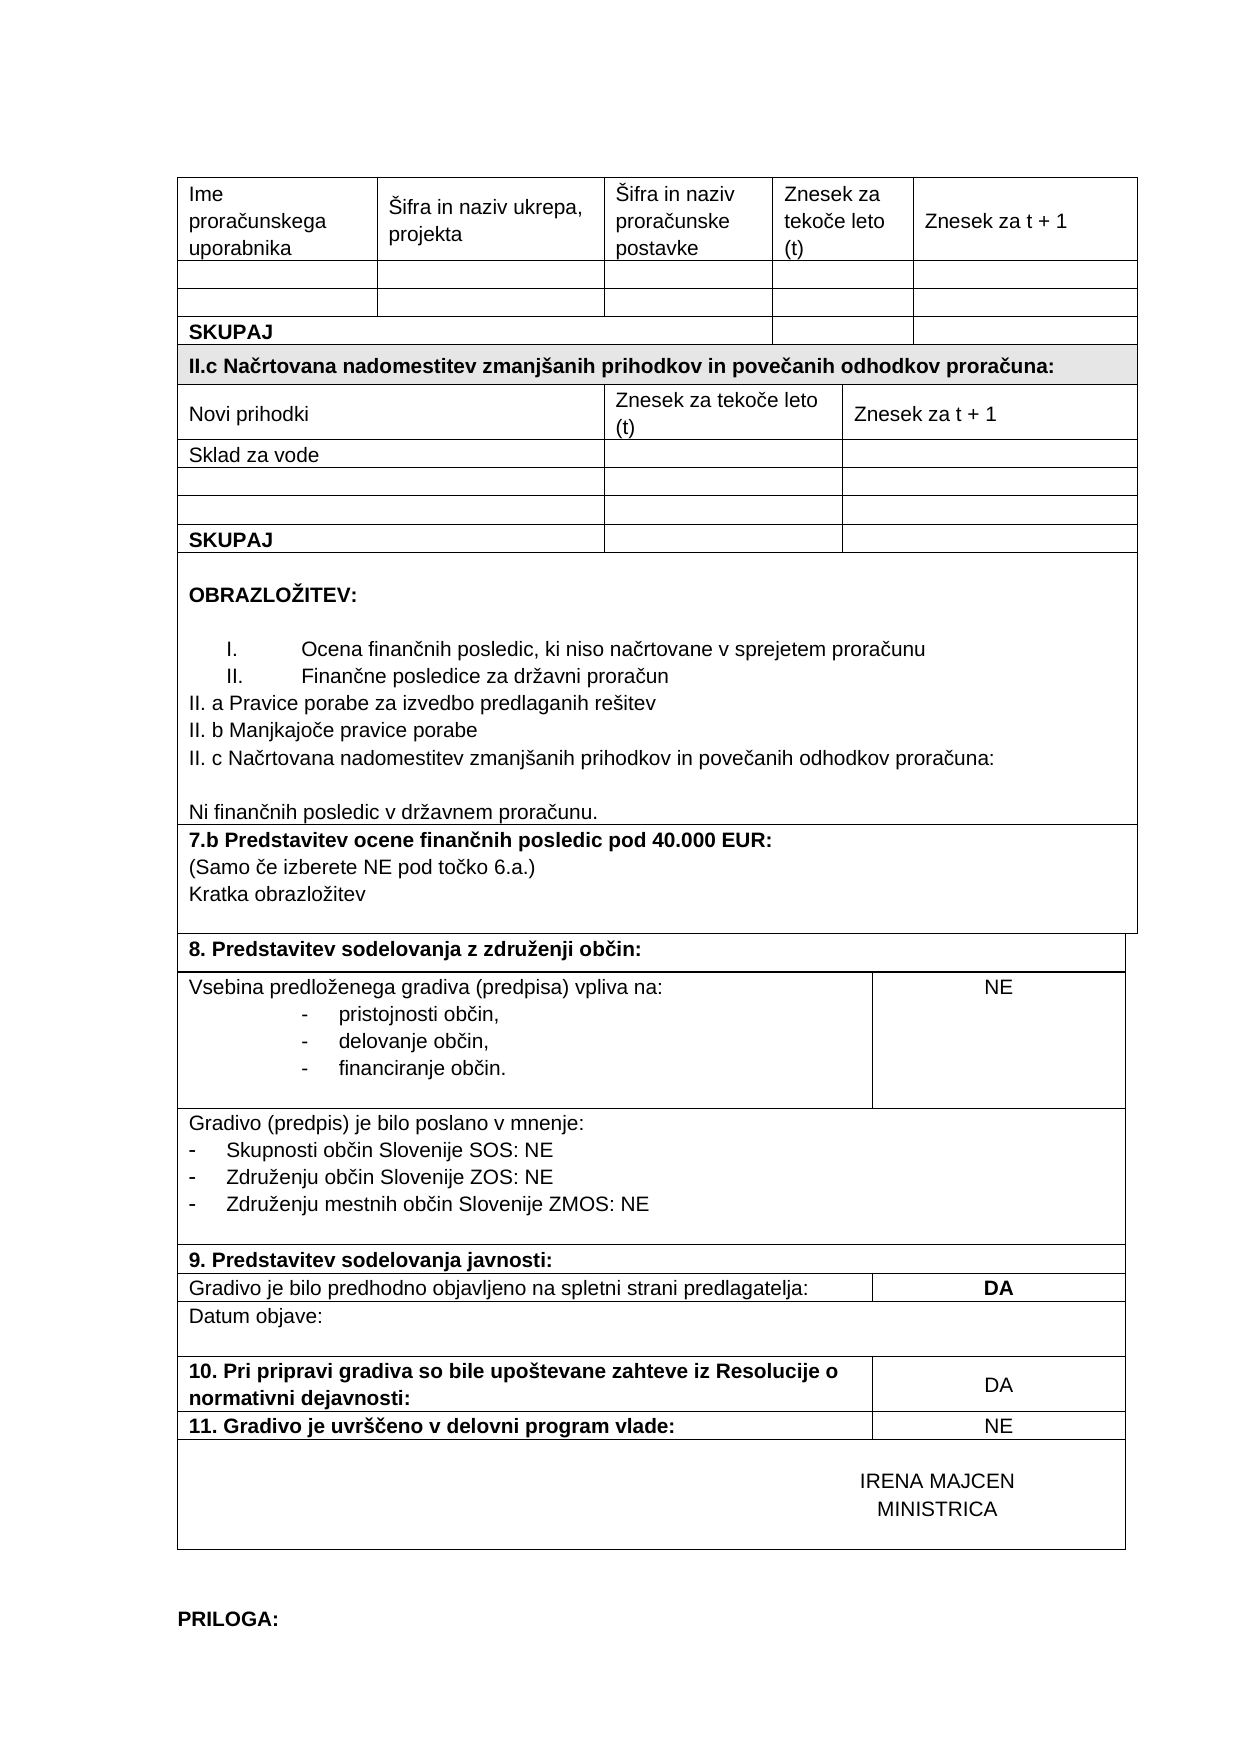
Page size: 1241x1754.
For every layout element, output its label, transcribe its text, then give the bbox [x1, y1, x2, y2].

table_cell 7.b Predstavitev ocene finančnih posledic pod 40.000 EUR: (Samo če izberete NE pod točko 6.a.) Kratka obrazložitev [178, 825, 1137, 933]
table_cell SKUPAJ [178, 317, 772, 344]
table_cell [178, 289, 377, 316]
table_cell Gradivo (predpis) je bilo poslano v mnenje: Skupnosti občin Slovenije SOS: NE Združenju občin Slovenije ZOS: NE Združenju mestnih občin Slovenije ZMOS: NE [178, 1109, 1125, 1244]
table_cell Znesek za t + 1 [843, 385, 1137, 439]
table_cell [773, 261, 913, 288]
table_cell [914, 289, 1137, 316]
table_cell [843, 525, 1137, 552]
table_cell Šifra in naziv ukrepa, projekta [378, 178, 604, 259]
table_cell Vsebina predloženega gradiva (predpisa) vpliva na: pristojnosti občin, delovanje občin, financiranje občin. [178, 973, 872, 1108]
table_cell Sklad za vode [178, 440, 604, 467]
table_cell 10. Pri pripravi gradiva so bile upoštevane zahteve iz Resolucije o normativni dejavnosti: [178, 1357, 872, 1411]
table_cell [843, 468, 1137, 495]
table_cell Šifra in naziv proračunske postavke [605, 178, 772, 259]
table_cell Ime proračunskega uporabnika [178, 178, 377, 259]
table_cell [773, 317, 913, 344]
table_cell [605, 525, 842, 552]
table_cell 8. Predstavitev sodelovanja z združenji občin: [178, 934, 1125, 971]
table_cell [178, 468, 604, 495]
table_cell Gradivo je bilo predhodno objavljeno na spletni strani predlagatelja: [178, 1274, 872, 1301]
table_cell [914, 261, 1137, 288]
table_cell NE [873, 1412, 1125, 1439]
table_cell [914, 317, 1137, 344]
table_cell NE [873, 973, 1125, 1108]
table_cell 11. Gradivo je uvrščeno v delovni program vlade: [178, 1412, 872, 1439]
table_cell [843, 440, 1137, 467]
table_cell [378, 261, 604, 288]
table_cell Znesek za t + 1 [914, 178, 1137, 259]
table_cell [378, 289, 604, 316]
table_cell 9. Predstavitev sodelovanja javnosti: [178, 1245, 1125, 1272]
table_cell IRENA MAJCEN MINISTRICA [178, 1440, 1125, 1548]
table_cell II.c Načrtovana nadomestitev zmanjšanih prihodkov in povečanih odhodkov proračuna: [178, 345, 1137, 384]
table_cell [773, 289, 913, 316]
text PRILOGA: [177, 1604, 1063, 1631]
table_cell SKUPAJ [178, 525, 604, 552]
table_cell DA [873, 1274, 1125, 1301]
table_cell [605, 289, 772, 316]
table_cell [178, 261, 377, 288]
table_cell OBRAZLOŽITEV: Ocena finančnih posledic, ki niso načrtovane v sprejetem proračunu Finančne posledice za državni proračun II. a Pravice porabe za izvedbo predlaganih rešitev II. b Manjkajoče pravice porabe II. c Načrtovana nadomestitev zmanjšanih prihodkov in povečanih odhodkov proračuna: Ni finančnih posledic v državnem proračunu. [178, 553, 1137, 823]
table_cell Novi prihodki [178, 385, 604, 439]
table_cell [605, 261, 772, 288]
table_cell [178, 496, 604, 523]
table_cell DA [873, 1357, 1125, 1411]
table_cell [605, 440, 842, 467]
table_cell [843, 496, 1137, 523]
table_cell Znesek za tekoče leto (t) [773, 178, 913, 259]
table_cell Znesek za tekoče leto (t) [605, 385, 842, 439]
table_cell [605, 468, 842, 495]
table_cell Datum objave: [178, 1302, 1125, 1356]
table_cell [605, 496, 842, 523]
